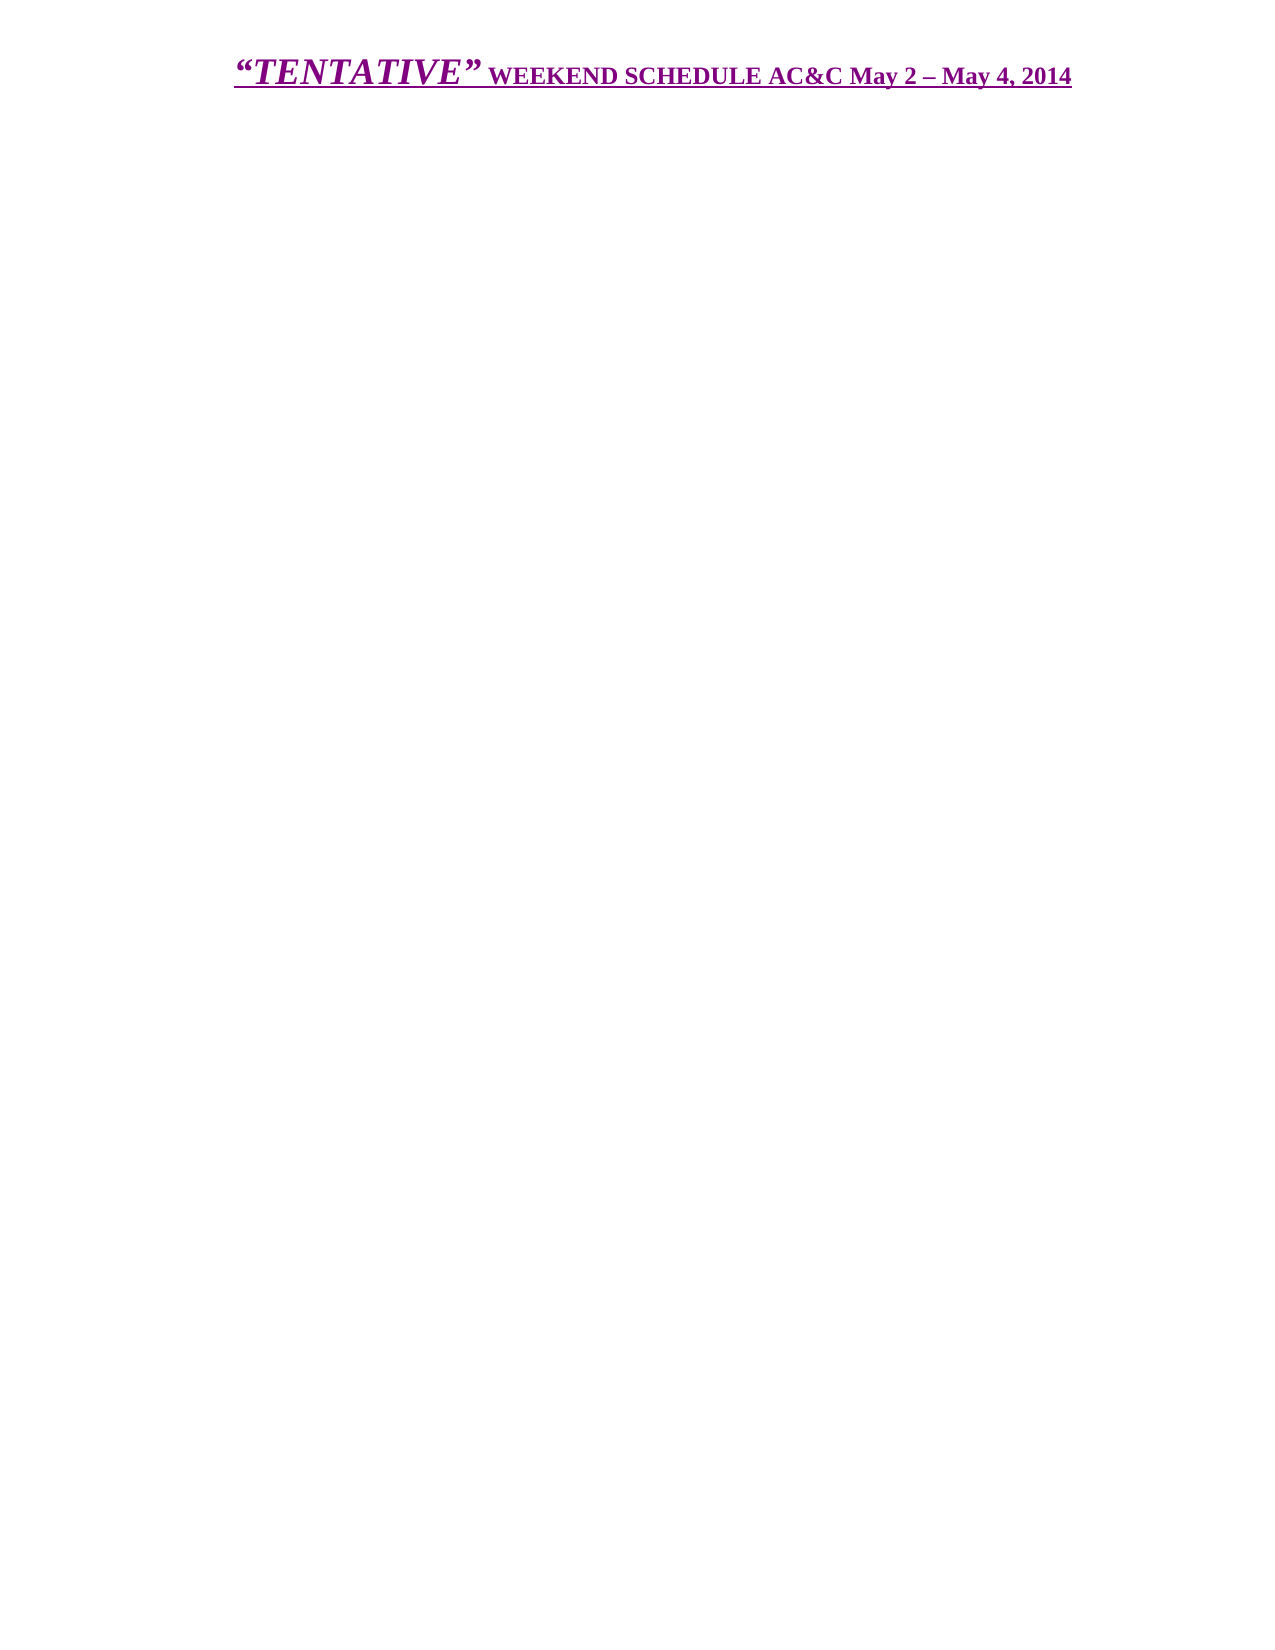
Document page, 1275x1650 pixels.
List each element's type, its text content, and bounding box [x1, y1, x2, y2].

table_header “TENTATIVE” WEEKEND SCHEDULE AC&C May 2 – May 4, 2014 [75, 45, 1230, 97]
